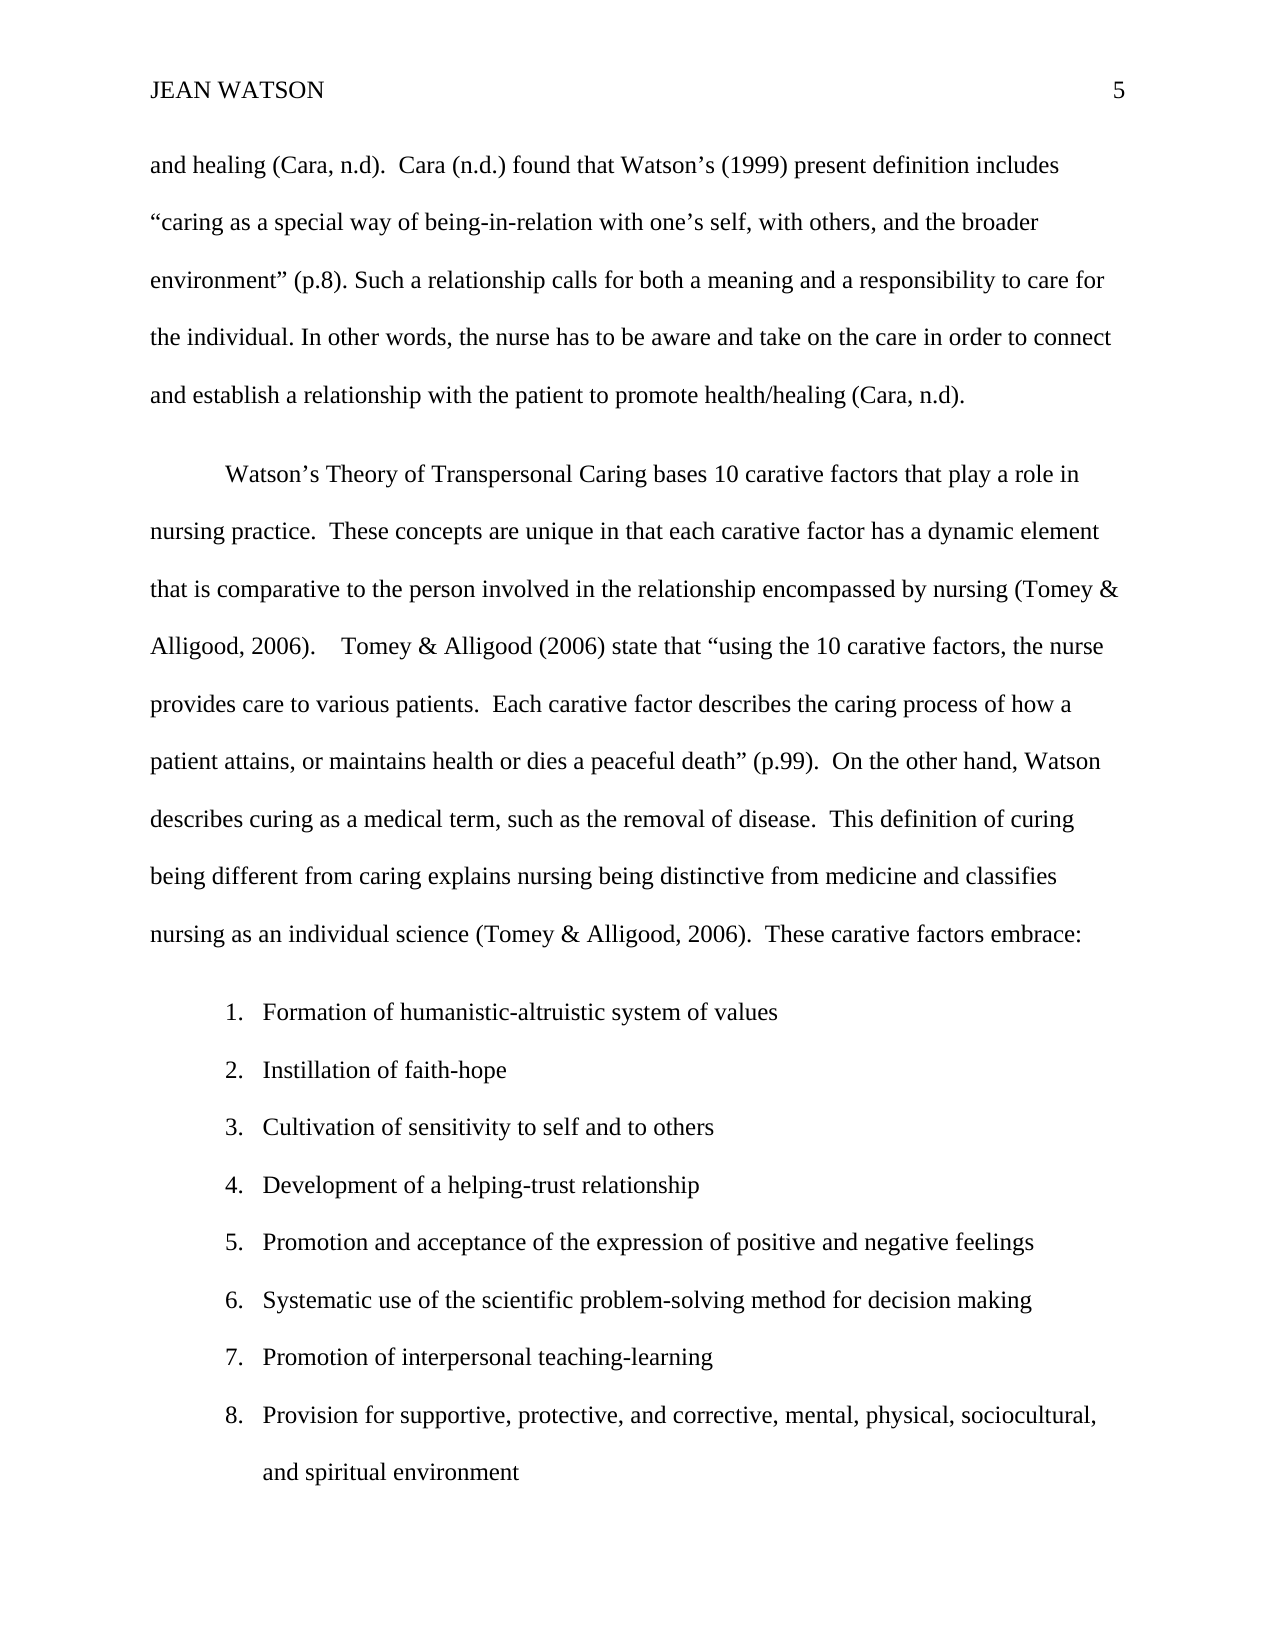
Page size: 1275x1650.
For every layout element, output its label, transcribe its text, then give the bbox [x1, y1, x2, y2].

list Systematic use of the scientific problem-solving method for decision making [225, 1285, 1125, 1313]
list Instillation of faith-hope [225, 1055, 1125, 1083]
text Watson’s Theory of Transpersonal Caring bases 10 carative factors that play a role in nursing practice. These concepts are unique in that each carative factor has a dynamic element that is comparative to the person involved in the relationship encompassed by nursing (Tomey & Alligood, 2006). Tomey & Alligood (2006) state that “using the 10 carative factors, the nurse provides care to various patients. Each carative factor describes the caring process of how a patient attains, or maintains health or dies a peaceful death” (p.99). On the other hand, Watson describes curing as a medical term, such as the removal of disease. This definition of curing being different from caring explains nursing being distinctive from medicine and classifies nursing as an individual science (Tomey & Alligood, 2006). These carative factors embrace: [150, 459, 1125, 948]
list Promotion and acceptance of the expression of positive and negative feelings [225, 1227, 1125, 1256]
list Development of a helping-trust relationship [225, 1170, 1125, 1198]
list Cultivation of sensitivity to self and to others [225, 1112, 1125, 1141]
list Formation of humanistic-altruistic system of values [225, 997, 1125, 1026]
list Promotion of interpersonal teaching-learning [225, 1342, 1125, 1371]
list Provision for supportive, protective, and corrective, mental, physical, sociocultural, and spiritual environment [225, 1400, 1125, 1486]
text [150, 150, 1125, 409]
